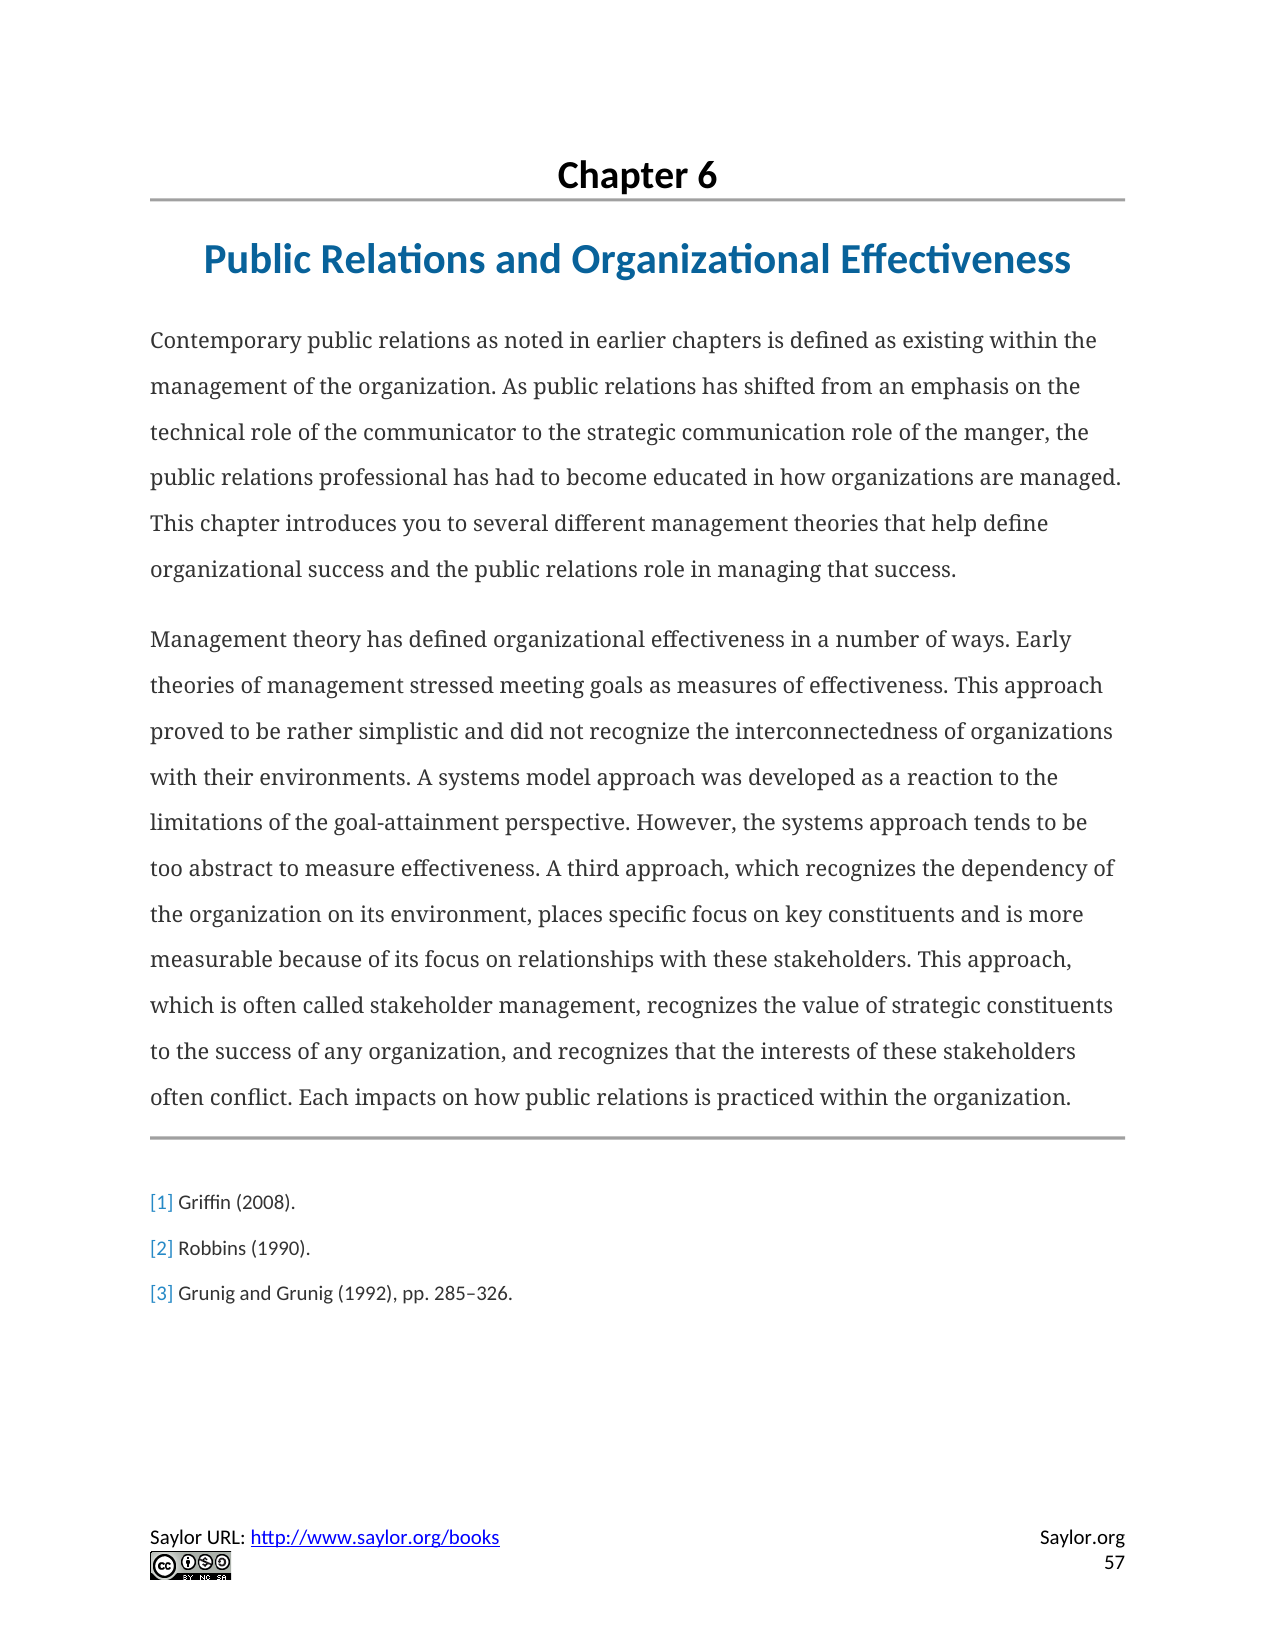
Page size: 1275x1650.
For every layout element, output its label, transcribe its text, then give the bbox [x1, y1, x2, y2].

text [3] Grunig and Grunig (1992), pp. 285–326. [150, 1260, 1125, 1306]
subtitle Public Relations and Organizational Effectiveness [150, 232, 1125, 284]
text [1] Griffin (2008). [150, 1169, 1125, 1214]
picture [150, 1551, 232, 1580]
text [2] Robbins (1990). [150, 1214, 1125, 1260]
text Contemporary public relations as noted in earlier chapters is defined as existing within the management of the organization. As public relations has shifted from an emphasis on the technical role of the communicator to the strategic communication role of the manger, the public relations professional has had to become educated in how organizations are managed. This chapter introduces you to several different management theories that help define organizational success and the public relations role in managing that success. [150, 309, 1125, 583]
subtitle Chapter 6 [150, 150, 1125, 198]
text Management theory has defined organizational effectiveness in a number of ways. Early theories of management stressed meeting goals as measures of effectiveness. This approach proved to be rather simplistic and did not recognize the interconnectedness of organizations with their environments. A systems model approach was developed as a reaction to the limitations of the goal-attainment perspective. However, the systems approach tends to be too abstract to measure effectiveness. A third approach, which recognizes the dependency of the organization on its environment, places specific focus on key constituents and is more measurable because of its focus on relationships with these stakeholders. This approach, which is often called stakeholder management, recognizes the value of strategic constituents to the success of any organization, and recognizes that the interests of these stakeholders often conflict. Each impacts on how public relations is practiced within the organization. [150, 608, 1125, 1111]
